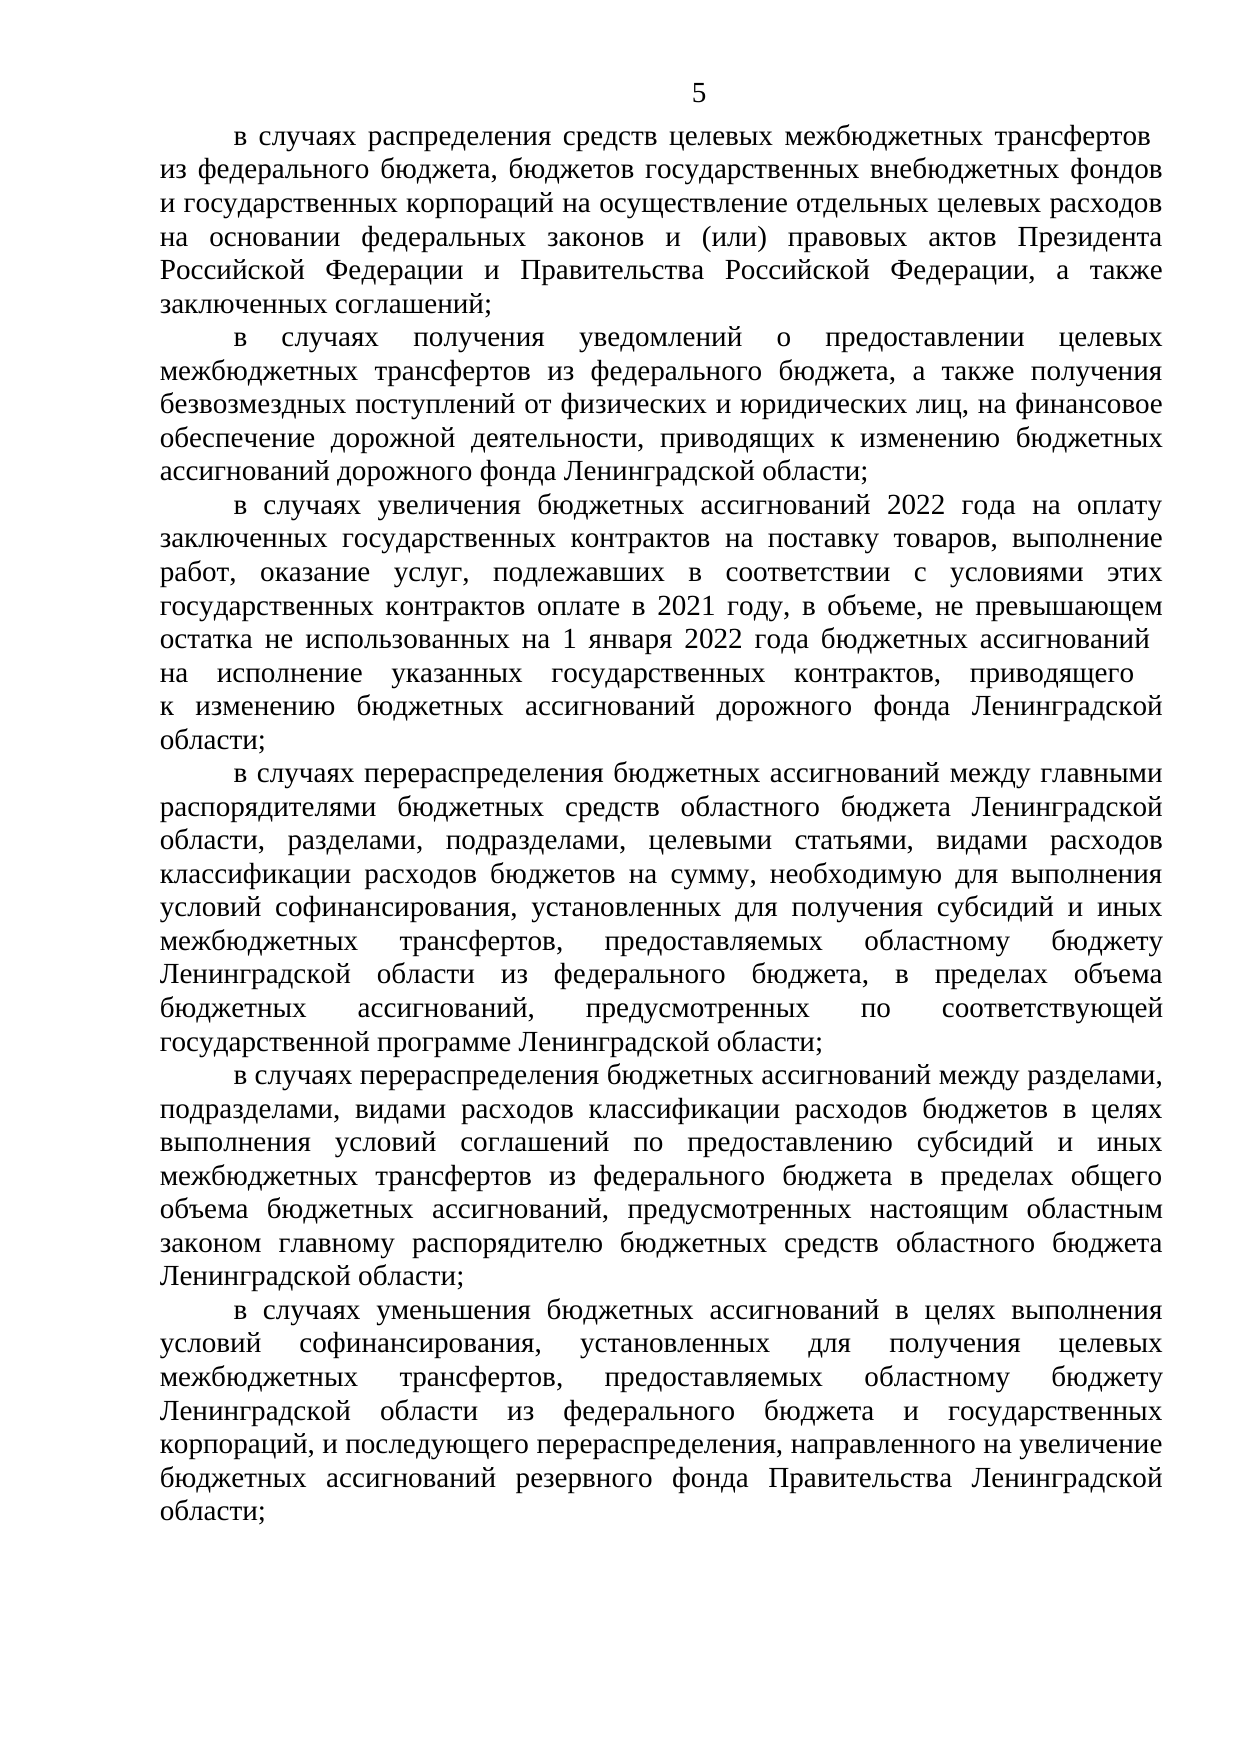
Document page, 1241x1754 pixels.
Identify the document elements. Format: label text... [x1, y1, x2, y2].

text в случаях перераспределения бюджетных ассигнований между главными распорядителями бюджетных средств областного бюджета Ленинградской области, разделами, подразделами, целевыми статьями, видами расходов классификации расходов бюджетов на сумму, необходимую для выполнения условий софинансирования, установленных для получения субсидий и иных межбюджетных трансфертов, предоставляемых областному бюджету Ленинградской области из федерального бюджета, в пределах объема бюджетных ассигнований, предусмотренных по соответствующей государственной программе Ленинградской области; [159, 755, 1163, 1057]
text в случаях получения уведомлений о предоставлении целевых межбюджетных трансфертов из федерального бюджета, а также получения безвозмездных поступлений от физических и юридических лиц, на финансовое обеспечение дорожной деятельности, приводящих к изменению бюджетных ассигнований дорожного фонда Ленинградской области; [159, 319, 1163, 487]
text в случаях уменьшения бюджетных ассигнований в целях выполнения условий софинансирования, установленных для получения целевых межбюджетных трансфертов, предоставляемых областному бюджету Ленинградской области из федерального бюджета и государственных корпораций, и последующего перераспределения, направленного на увеличение бюджетных ассигнований резервного фонда Правительства Ленинградской области; [159, 1292, 1163, 1527]
text в случаях перераспределения бюджетных ассигнований между разделами, подразделами, видами расходов классификации расходов бюджетов в целях выполнения условий соглашений по предоставлению субсидий и иных межбюджетных трансфертов из федерального бюджета в пределах общего объема бюджетных ассигнований, предусмотренных настоящим областным законом главному распорядителю бюджетных средств областного бюджета Ленинградской области; [159, 1057, 1163, 1292]
text в случаях увеличения бюджетных ассигнований 2022 года на оплату заключенных государственных контрактов на поставку товаров, выполнение работ, оказание услуг, подлежавших в соответствии с условиями этих государственных контрактов оплате в 2021 году, в объеме, не превышающем остатка не использованных на 1 января 2022 года бюджетных ассигнований на исполнение указанных государственных контрактов, приводящего к изменению бюджетных ассигнований дорожного фонда Ленинградской области; [159, 487, 1163, 755]
text в случаях распределения средств целевых межбюджетных трансфертов из федерального бюджета, бюджетов государственных внебюджетных фондов и государственных корпораций на осуществление отдельных целевых расходов на основании федеральных законов и (или) правовых актов Президента Российской Федерации и Правительства Российской Федерации, а также заключенных соглашений; [159, 118, 1163, 319]
